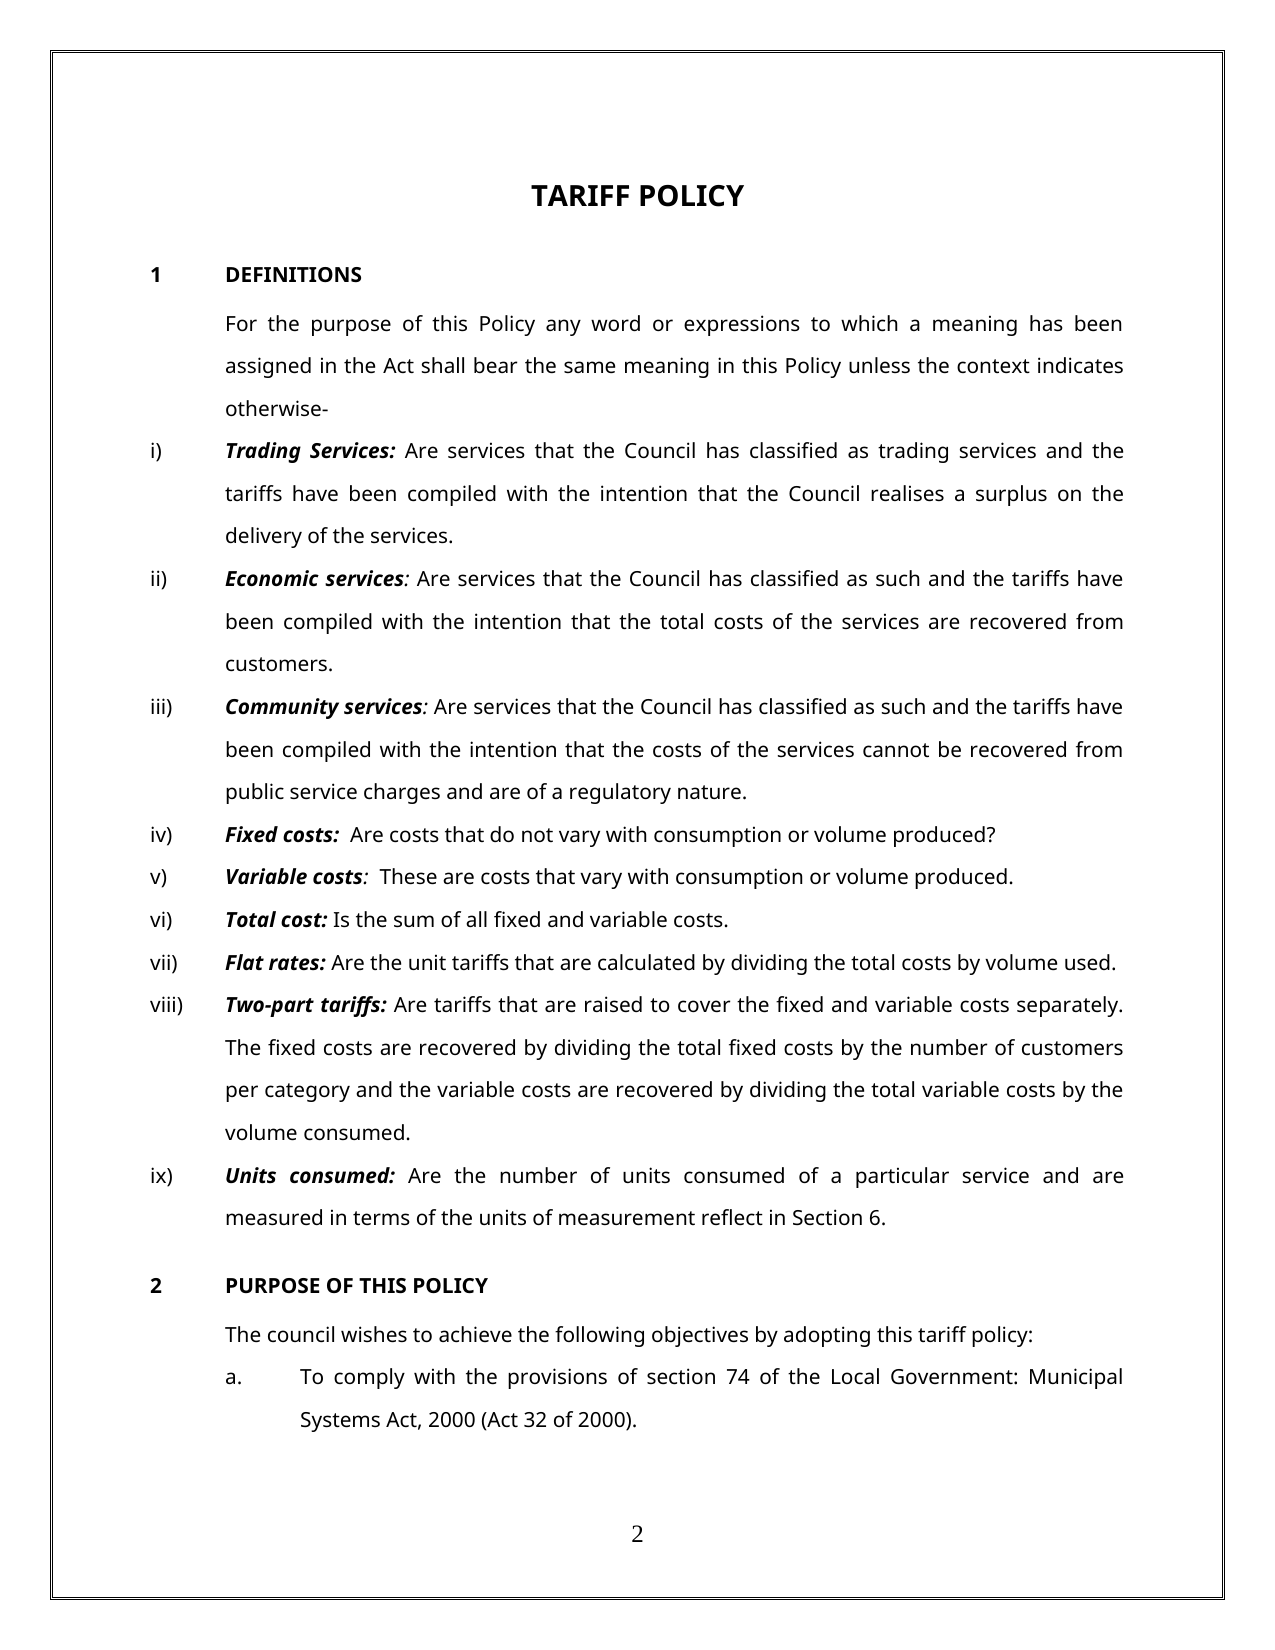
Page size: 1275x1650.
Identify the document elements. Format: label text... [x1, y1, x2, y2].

list Variable costs: These are costs that vary with consumption or volume produced. [150, 862, 1125, 891]
subtitle PURPOSE OF THIS POLICY [150, 1271, 1125, 1299]
list Flat rates: Are the unit tariffs that are calculated by dividing the total costs by volume used. [150, 948, 1125, 976]
list Units consumed: Are the number of units consumed of a particular service and are measured in terms of the units of measurement reflect in Section 6. [150, 1161, 1125, 1232]
list Economic services: Are services that the Council has classified as such and the tariffs have been compiled with the intention that the total costs of the services are recovered from customers. [150, 564, 1125, 678]
list Two-part tariffs: Are tariffs that are raised to cover the fixed and variable costs separately. The fixed costs are recovered by dividing the total fixed costs by the number of customers per category and the variable costs are recovered by dividing the total variable costs by the volume consumed. [150, 990, 1125, 1147]
list Trading Services: Are services that the Council has classified as trading services and the tariffs have been compiled with the intention that the Council realises a surplus on the delivery of the services. [150, 436, 1125, 550]
text TARIFF POLICY [150, 175, 1125, 215]
list Fixed costs: Are costs that do not vary with consumption or volume produced? [150, 820, 1125, 848]
list Community services: Are services that the Council has classified as such and the tariffs have been compiled with the intention that the costs of the services cannot be recovered from public service charges and are of a regulatory nature. [150, 692, 1125, 806]
text The council wishes to achieve the following objectives by adopting this tariff policy: [225, 1320, 1125, 1348]
text For the purpose of this Policy any word or expressions to which a meaning has been assigned in the Act shall bear the same meaning in this Policy unless the context indicates otherwise- [225, 309, 1125, 422]
list Total cost: Is the sum of all fixed and variable costs. [150, 905, 1125, 933]
subtitle DEFINITIONS [150, 260, 1125, 288]
list To comply with the provisions of section 74 of the Local Government: Municipal Systems Act, 2000 (Act 32 of 2000). [225, 1362, 1125, 1433]
